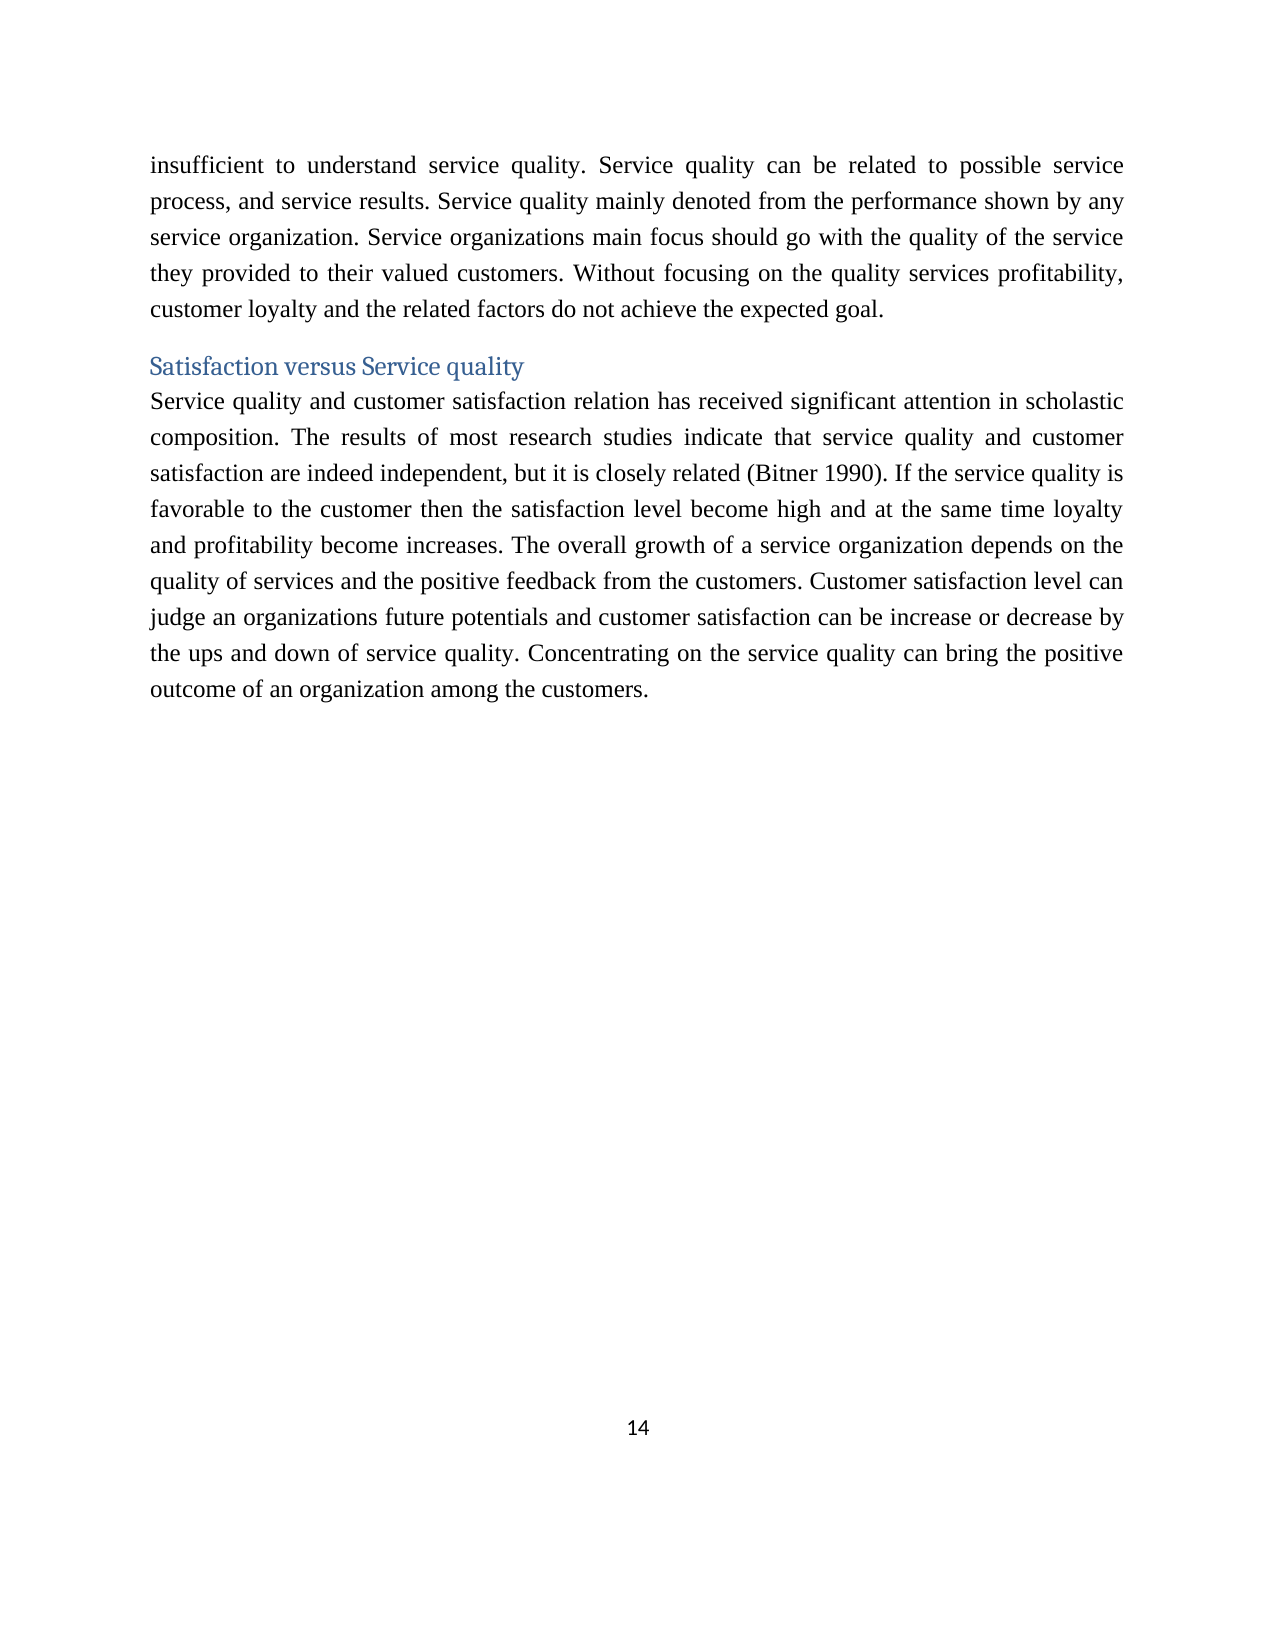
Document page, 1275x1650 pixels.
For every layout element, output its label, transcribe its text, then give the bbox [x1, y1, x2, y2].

subtitle Satisfaction versus Service quality [150, 351, 1125, 382]
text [150, 150, 1125, 322]
text Service quality and customer satisfaction relation has received significant attention in scholastic composition. The results of most research studies indicate that service quality and customer satisfaction are indeed independent, but it is closely related (Bitner 1990). If the service quality is favorable to the customer then the satisfaction level become high and at the same time loyalty and profitability become increases. The overall growth of a service organization depends on the quality of services and the positive feedback from the customers. Customer satisfaction level can judge an organizations future potentials and customer satisfaction can be increase or decrease by the ups and down of service quality. Concentrating on the service quality can bring the positive outcome of an organization among the customers. [150, 386, 1125, 702]
